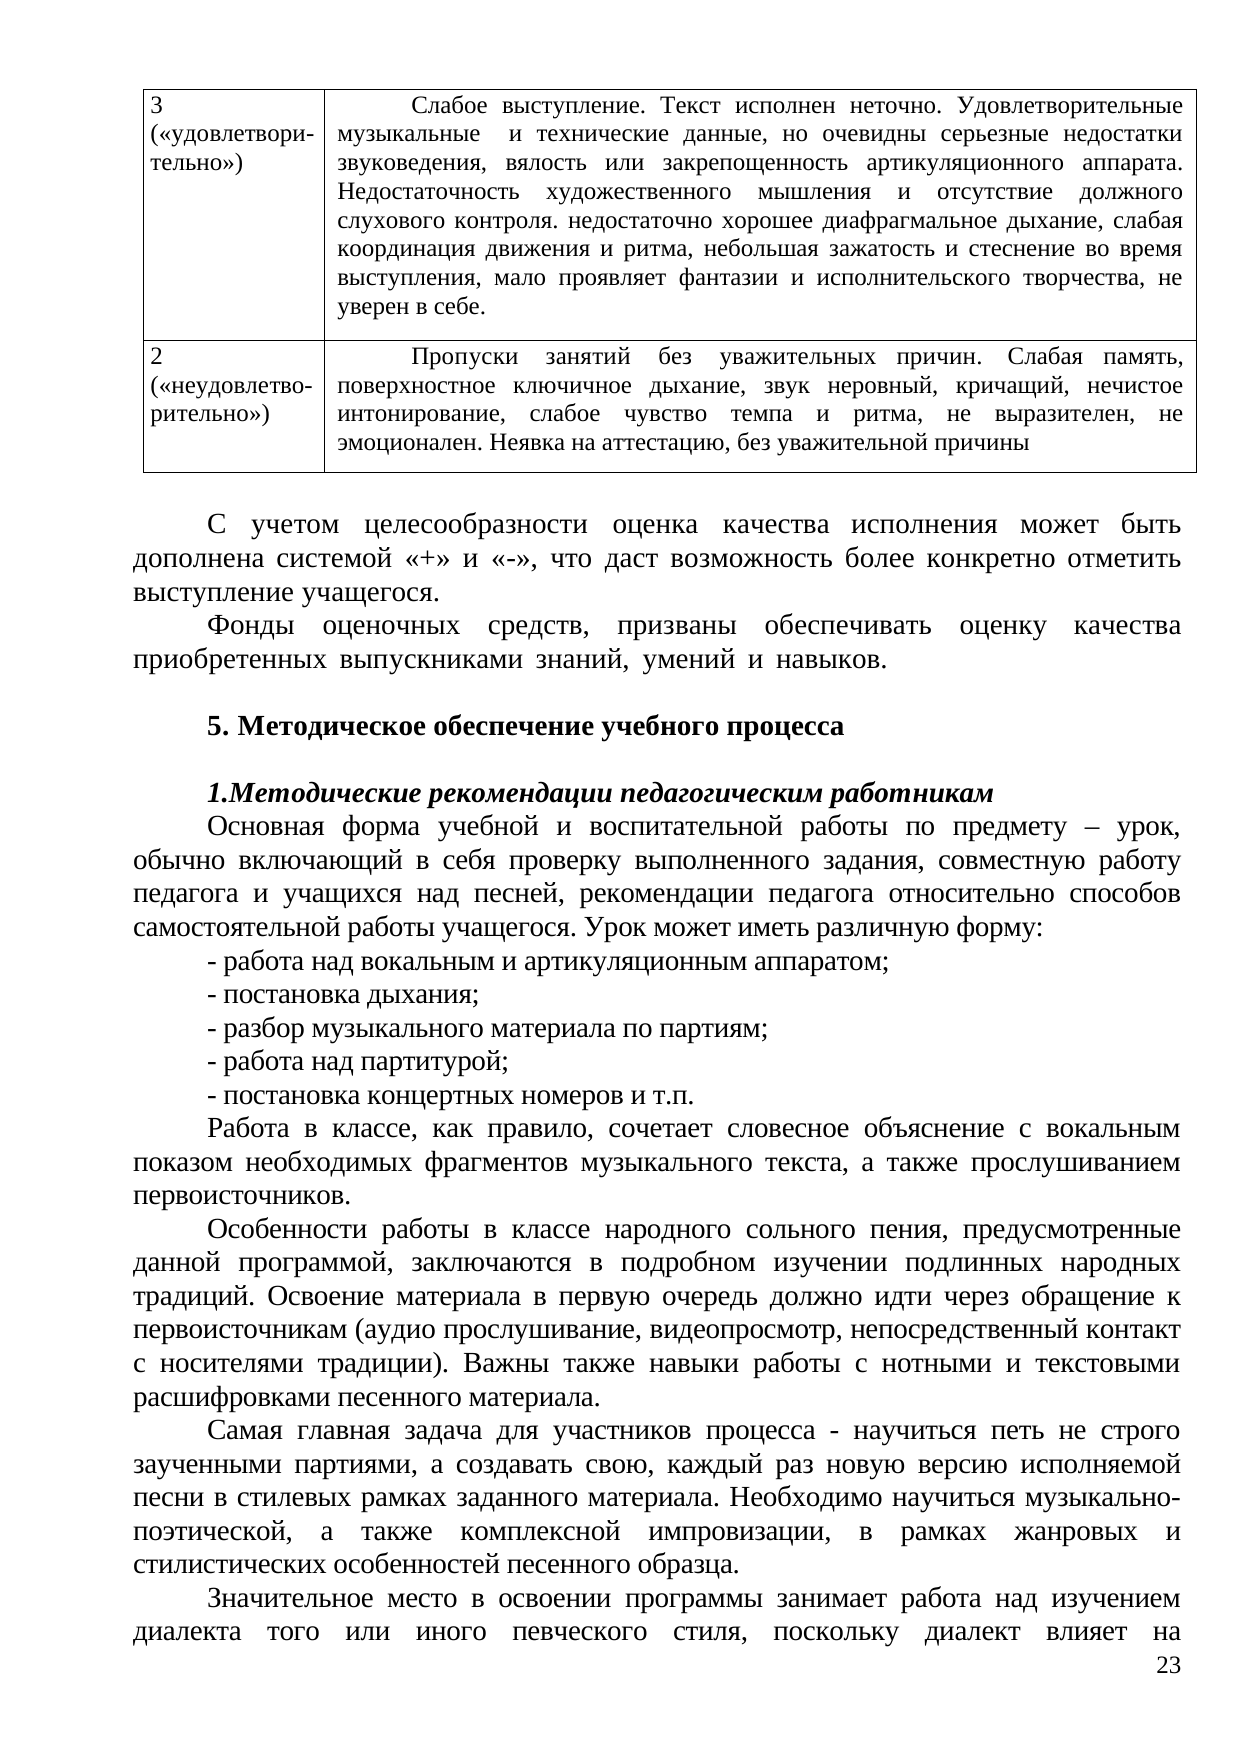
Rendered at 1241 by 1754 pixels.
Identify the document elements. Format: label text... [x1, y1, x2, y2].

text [133, 1580, 1181, 1647]
subtitle 1.Методические рекомендации педагогическим работникам [133, 775, 1181, 808]
subtitle 5. Методическое обеспечение учебного процесса [133, 708, 1181, 741]
table_cell Слабое выступление. Текст исполнен неточно. Удовлетворительные музыкальные и технические данные, но очевидны серьезные недостатки звуковедения, вялость или закрепощенность артикуляционного аппарата. Недостаточность художественного мышления и отсутствие должного слухового контроля. недостаточно хорошее диафрагмальное дыхание, слабая координация движения и ритма, небольшая зажатость и стеснение во время выступления, мало проявляет фантазии и исполнительского творчества, не уверен в себе. [325, 90, 1196, 340]
text - работа над партитурой; [133, 1043, 1181, 1077]
text - разбор музыкального материала по партиям; [133, 1010, 1181, 1043]
text - постановка дыхания; [133, 976, 1181, 1010]
table_cell 3 («удовлетвори-тельно») [144, 90, 324, 340]
table_cell 2 («неудовлетво-рительно») [144, 341, 324, 472]
table_cell Пропуски занятий без уважительных причин. Слабая память, поверхностное ключичное дыхание, звук неровный, кричащий, нечистое интонирование, слабое чувство темпа и ритма, не выразителен, не эмоционален. Неявка на аттестацию, без уважительной причины [325, 341, 1196, 472]
text - работа над вокальным и артикуляционным аппаратом; [133, 943, 1181, 976]
text Самая главная задача для участников процесса - научиться петь не строго заученными партиями, а создавать свою, каждый раз новую версию исполняемой песни в стилевых рамках заданного материала. Необходимо научиться музыкально-поэтической, а также комплексной импровизации, в рамках жанровых и стилистических особенностей песенного образца. [133, 1412, 1181, 1580]
text Особенности работы в классе народного сольного пения, предусмотренные данной программой, заключаются в подробном изучении подлинных народных традиций. Освоение материала в первую очередь должно идти через обращение к первоисточникам (аудио прослушивание, видеопросмотр, непосредственный контакт с носителями традиции). Важны также навыки работы с нотными и текстовыми расшифровками песенного материала. [133, 1211, 1181, 1412]
text - постановка концертных номеров и т.п. [133, 1077, 1181, 1110]
text Фонды оценочных средств, призваны обеспечивать оценку качества приобретенных выпускниками знаний, умений и навыков. [133, 607, 1181, 674]
text Работа в классе, как правило, сочетает словесное объяснение с вокальным показом необходимых фрагментов музыкального текста, а также прослушиванием первоисточников. [133, 1110, 1181, 1211]
text Основная форма учебной и воспитательной работы по предмету – урок, обычно включающий в себя проверку выполненного задания, совместную работу педагога и учащихся над песней, рекомендации педагога относительно способов самостоятельной работы учащегося. Урок может иметь различную форму: [133, 808, 1181, 943]
text С учетом целесообразности оценка качества исполнения может быть дополнена системой «+» и «-», что даст возможность более конкретно отметить выступление учащегося. [133, 507, 1181, 607]
